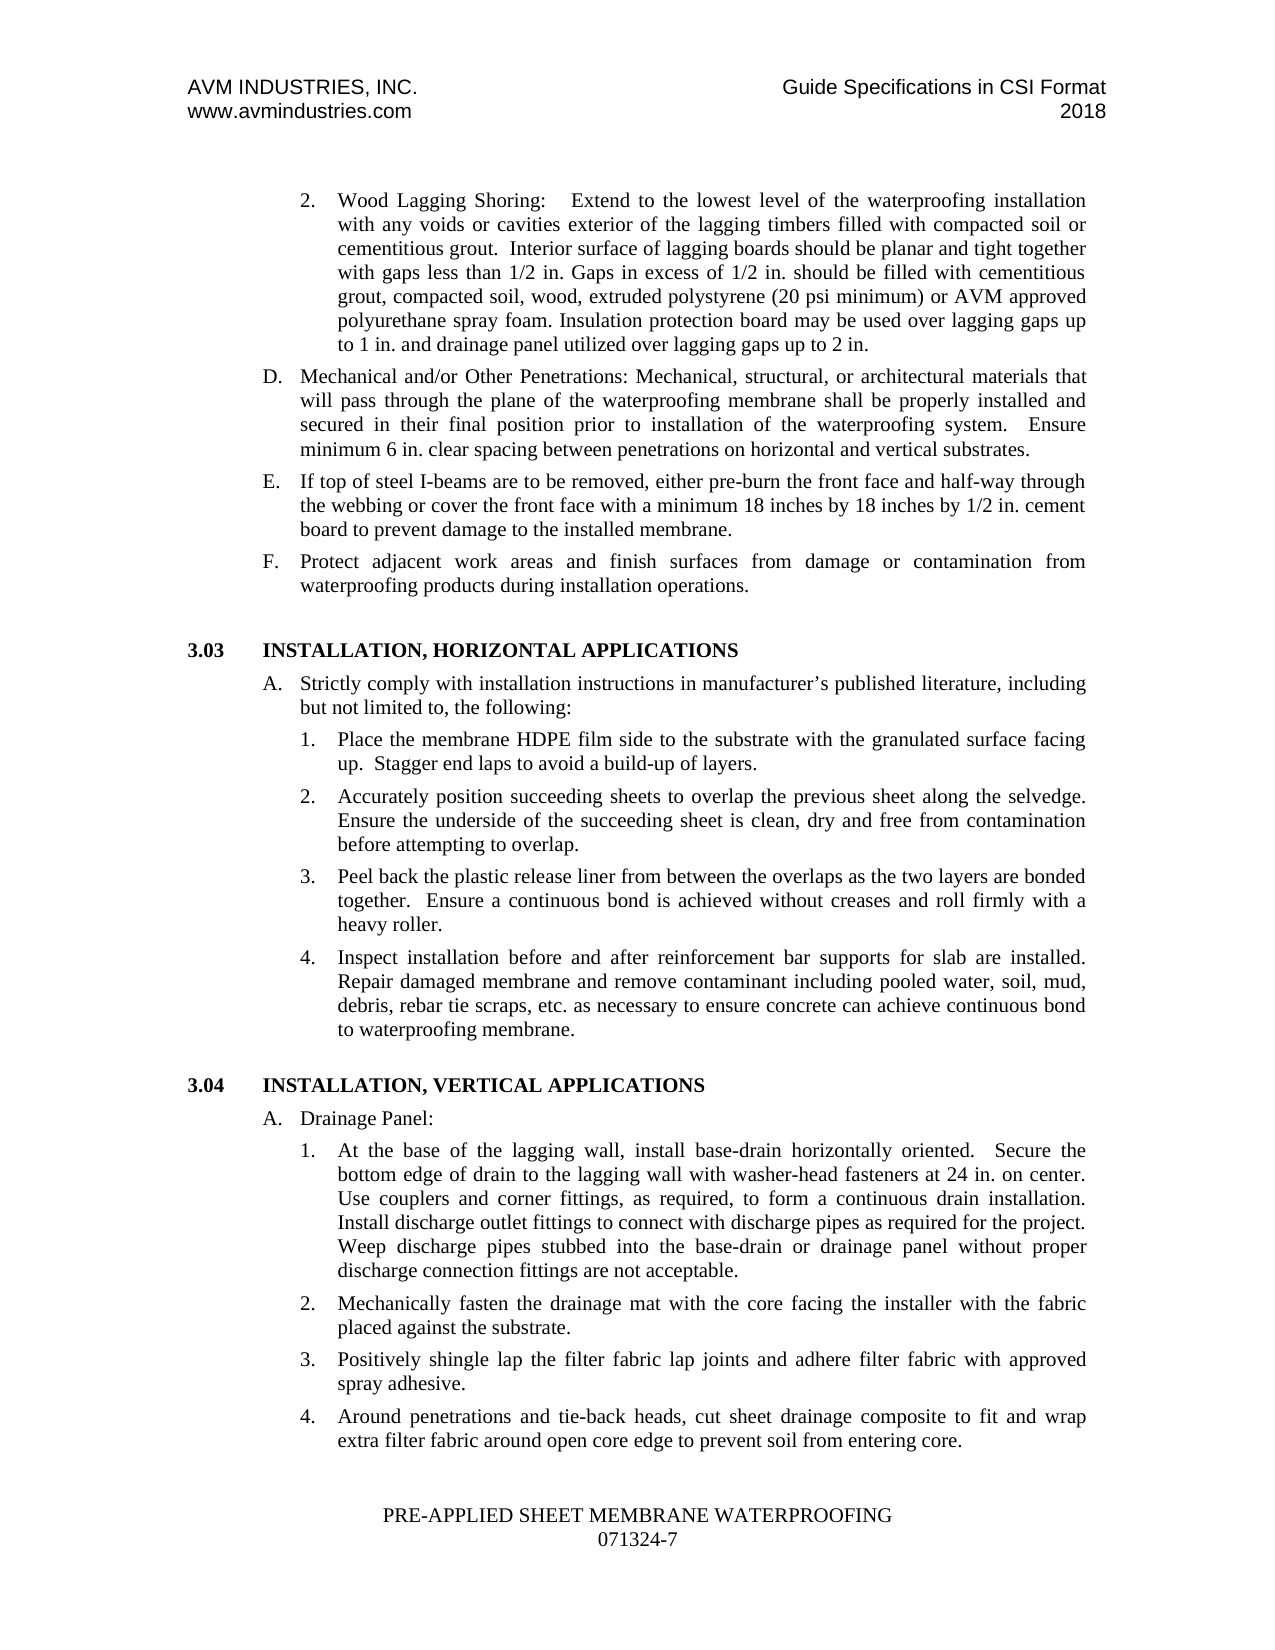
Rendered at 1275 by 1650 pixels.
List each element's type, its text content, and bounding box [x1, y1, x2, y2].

list Mechanical and/or Other Penetrations: Mechanical, structural, or architectural materials that will pass through the plane of the waterproofing membrane shall be properly installed and secured in their final position prior to installation of the waterproofing system. Ensure minimum 6 in. clear spacing between penetrations on horizontal and vertical substrates. [262, 364, 1087, 461]
list Wood Lagging Shoring: Extend to the lowest level of the waterproofing installation with any voids or cavities exterior of the lagging timbers filled with compacted soil or cementitious grout. Interior surface of lagging boards should be planar and tight together with gaps less than 1/2 in. Gaps in excess of 1/2 in. should be filled with cementitious grout, compacted soil, wood, extruded polystyrene (20 psi minimum) or AVM approved polyurethane spray foam. Insulation protection board may be used over lagging gaps up to 1 in. and drainage panel utilized over lagging gaps up to 2 in. [300, 187, 1087, 356]
list Around penetrations and tie-back heads, cut sheet drainage composite to fit and wrap extra filter fabric around open core edge to prevent soil from entering core. [300, 1404, 1087, 1452]
text 3.03 INSTALLATION, HORIZONTAL APPLICATIONS [187, 638, 1087, 662]
list Peel back the plastic release liner from between the overlaps as the two layers are bonded together. Ensure a continuous bond is achieved without creases and roll firmly with a heavy roller. [300, 864, 1087, 936]
list Accurately position succeeding sheets to overlap the previous sheet along the selvedge. Ensure the underside of the succeeding sheet is clean, dry and free from contamination before attempting to overlap. [300, 783, 1087, 856]
list Inspect installation before and after reinforcement bar supports for slab are installed. Repair damaged membrane and remove contaminant including pooled water, soil, mud, debris, rebar tie scraps, etc. as necessary to ensure concrete can achieve continuous bond to waterproofing membrane. [300, 944, 1087, 1041]
list Strictly comply with installation instructions in manufacturer’s published literature, including but not limited to, the following: [262, 671, 1087, 719]
list Positively shingle lap the filter fabric lap joints and adhere filter fabric with approved spray adhesive. [300, 1347, 1087, 1395]
list If top of steel I-beams are to be removed, either pre-burn the front face and half-way through the webbing or cover the front face with a minimum 18 inches by 18 inches by 1/2 in. cement board to prevent damage to the installed membrane. [262, 469, 1087, 541]
list Protect adjacent work areas and finish surfaces from damage or contamination from waterproofing products during installation operations. [262, 549, 1087, 597]
text 3.04 INSTALLATION, VERTICAL APPLICATIONS [187, 1073, 1087, 1097]
list Drainage Panel: [262, 1106, 1087, 1130]
list Mechanically fasten the drainage mat with the core facing the installer with the fabric placed against the substrate. [300, 1291, 1087, 1339]
list At the base of the lagging wall, install base-drain horizontally oriented. Secure the bottom edge of drain to the lagging wall with washer-head fasteners at 24 in. on center. Use couplers and corner fittings, as required, to form a continuous drain installation. Install discharge outlet fittings to connect with discharge pipes as required for the project. Weep discharge pipes stubbed into the base-drain or drainage panel without proper discharge connection fittings are not acceptable. [300, 1138, 1087, 1282]
list Place the membrane HDPE film side to the substrate with the granulated surface facing up. Stagger end laps to avoid a build-up of layers. [300, 727, 1087, 775]
